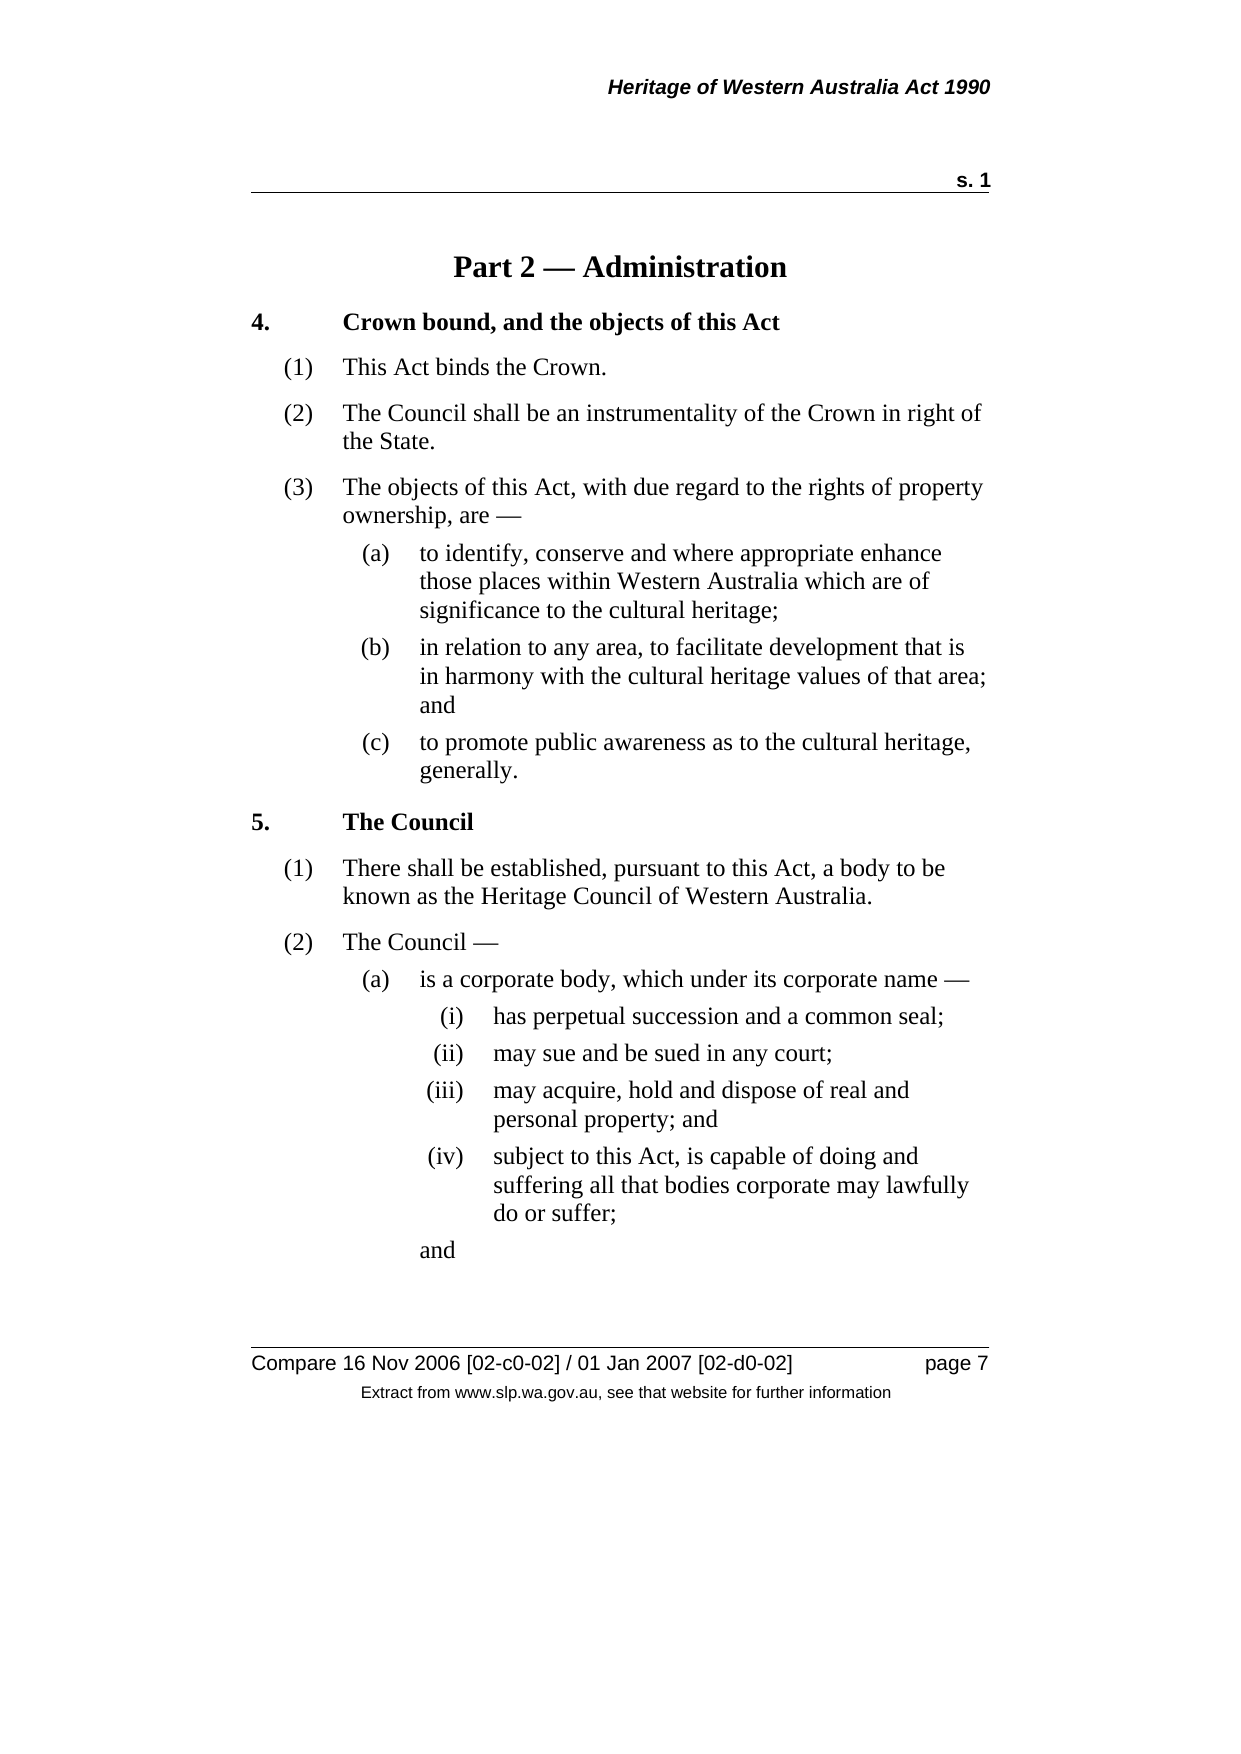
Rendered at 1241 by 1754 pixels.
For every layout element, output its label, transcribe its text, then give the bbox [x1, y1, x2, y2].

text (ii) may sue and be sued in any court; [251, 1038, 989, 1067]
text (2) The Council shall be an instrumentality of the Crown in right of the State. [251, 398, 989, 455]
text (2) The Council — [251, 927, 989, 956]
text (b) in relation to any area, to facilitate development that is in harmony with the cultural heritage values of that area; and [251, 632, 989, 718]
text (a) to identify, conserve and where appropriate enhance those places within Western Australia which are of significance to the cultural heritage; [251, 538, 989, 624]
text (iii) may acquire, hold and dispose of real and personal property; and [251, 1075, 989, 1133]
subtitle 4. Crown bound, and the objects of this Act [251, 307, 989, 336]
text (iv) subject to this Act, is capable of doing and suffering all that bodies corporate may lawfully do or suffer; [251, 1141, 989, 1227]
text (1) This Act binds the Crown. [251, 352, 989, 381]
text (3) The objects of this Act, with due regard to the rights of property ownership, are — [251, 472, 989, 529]
subtitle 5. The Council [251, 807, 989, 836]
text (c) to promote public awareness as to the cultural heritage, generally. [251, 727, 989, 784]
text (a) is a corporate body, which under its corporate name — [251, 964, 989, 993]
text (1) There shall be established, pursuant to this Act, a body to be known as the Heritage Council of Western Australia. [251, 853, 989, 910]
text (i) has perpetual succession and a common seal; [251, 1001, 989, 1030]
subtitle Part 2 — Administration [251, 248, 989, 284]
text and [251, 1236, 989, 1264]
